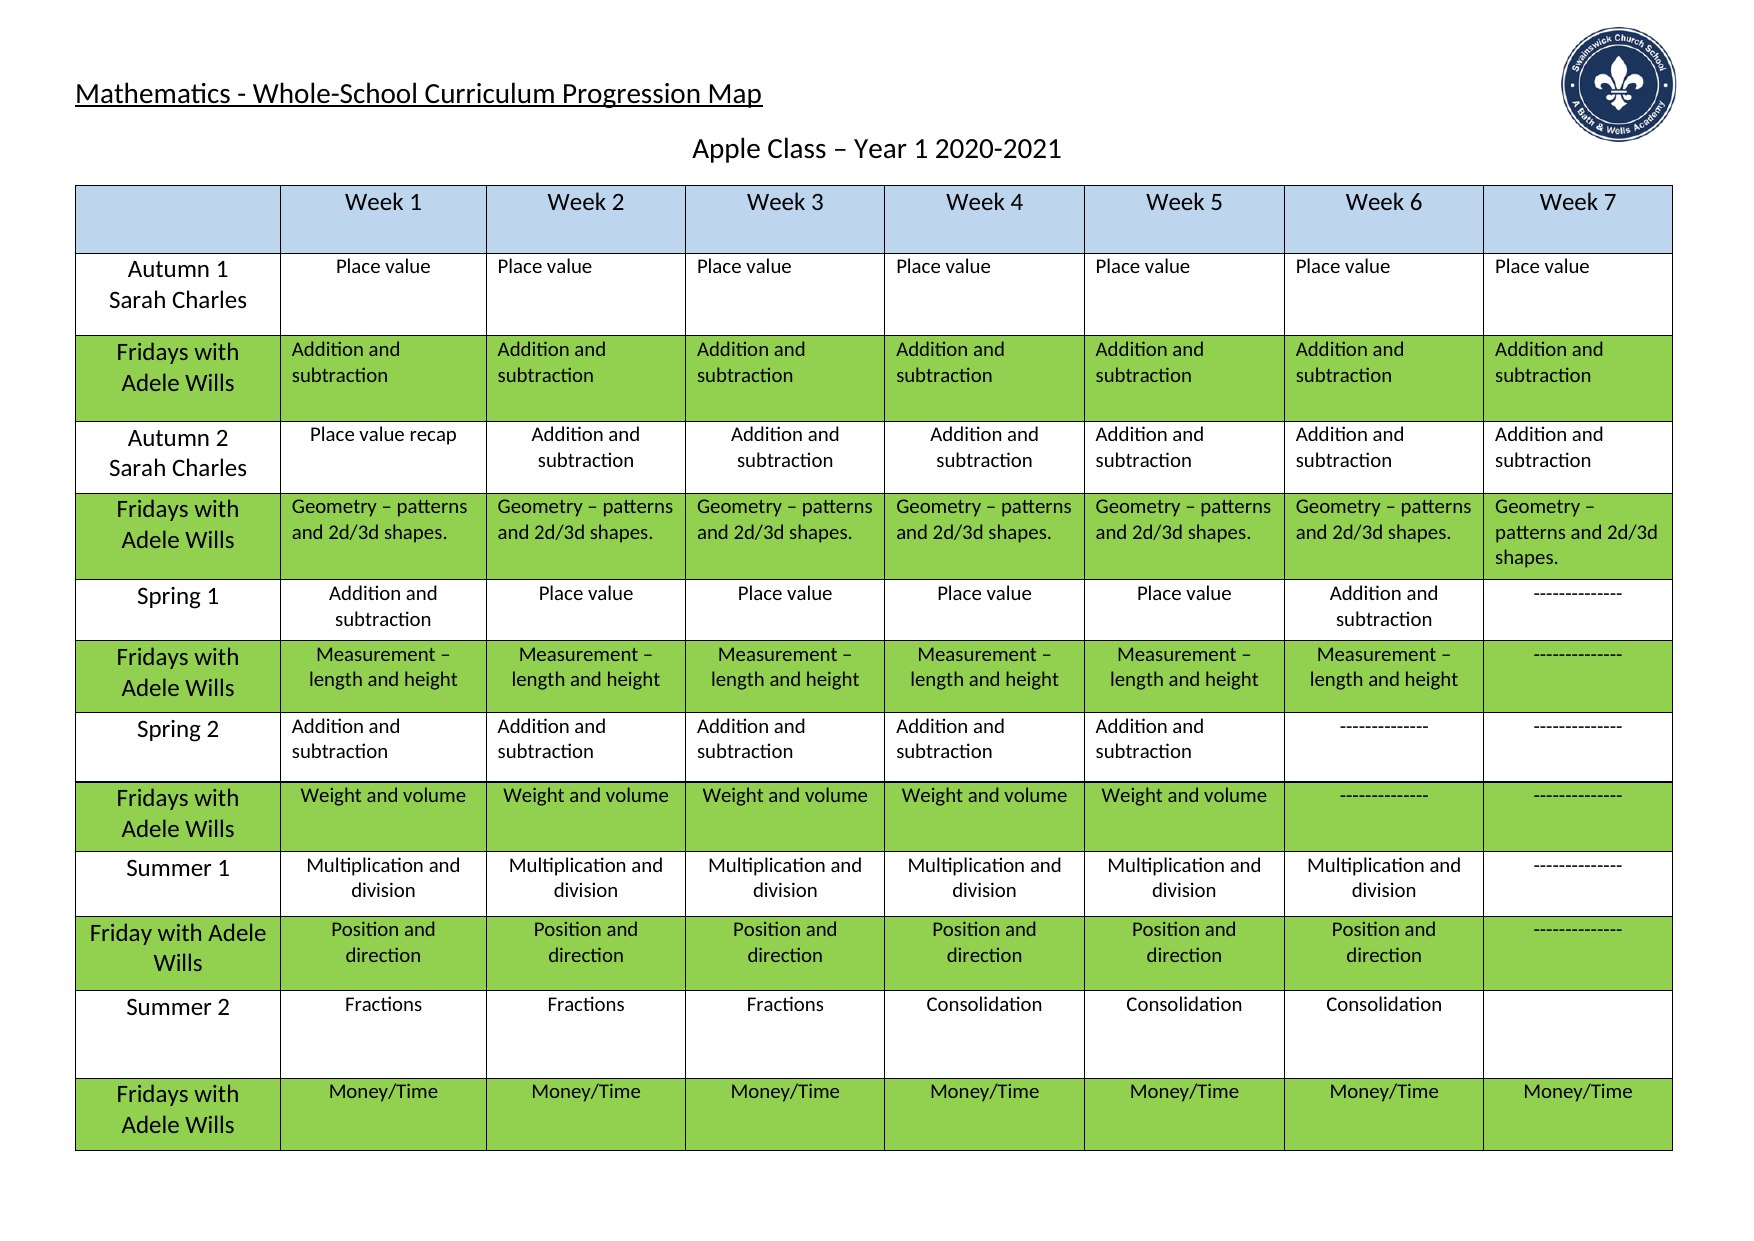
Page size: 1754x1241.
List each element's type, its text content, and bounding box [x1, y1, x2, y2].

table_cell Position and direction [686, 917, 884, 990]
table_cell Place value [1484, 254, 1672, 335]
table_cell Geometry – patterns and 2d/3d shapes. [1085, 494, 1284, 579]
table_cell Autumn 1 Sarah Charles [76, 254, 280, 335]
table_cell Money/Time [1285, 1079, 1483, 1150]
table_cell -------------- [1484, 713, 1672, 781]
table_cell Addition and subtraction [1484, 336, 1672, 421]
table_header Week 3 [686, 186, 884, 253]
table_header Week 2 [487, 186, 685, 253]
text Mathematics - Whole-School Curriculum Progression Map [75, 75, 1557, 111]
table_cell Place value [686, 254, 884, 335]
table_header Week 1 [281, 186, 486, 253]
table_cell Multiplication and division [281, 852, 486, 916]
table_cell Geometry – patterns and 2d/3d shapes. [686, 494, 884, 579]
table_cell Place value [885, 254, 1084, 335]
table_cell Addition and subtraction [885, 713, 1084, 781]
table_cell Position and direction [1085, 917, 1284, 990]
table_cell Addition and subtraction [281, 336, 486, 421]
table_cell Measurement – length and height [487, 641, 685, 712]
table_cell Money/Time [885, 1079, 1084, 1150]
table_cell Addition and subtraction [487, 713, 685, 781]
table_cell Place value recap [281, 422, 486, 492]
table_cell Addition and subtraction [1085, 422, 1284, 492]
table_cell Addition and subtraction [1285, 422, 1483, 492]
table_cell Money/Time [487, 1079, 685, 1150]
table_cell Position and direction [885, 917, 1084, 990]
table_cell Place value [1285, 254, 1483, 335]
table_cell Multiplication and division [1085, 852, 1284, 916]
table_cell Fractions [487, 991, 685, 1078]
table_cell Geometry – patterns and 2d/3d shapes. [281, 494, 486, 579]
table_cell Place value [487, 580, 685, 640]
table_cell Weight and volume [885, 783, 1084, 851]
table_cell Measurement – length and height [686, 641, 884, 712]
table_cell Consolidation [1285, 991, 1483, 1078]
table_cell -------------- [1285, 783, 1483, 851]
table_cell Multiplication and division [1285, 852, 1483, 916]
table_header Week 7 [1484, 186, 1672, 253]
table_cell Money/Time [1085, 1079, 1284, 1150]
table_cell Addition and subtraction [686, 336, 884, 421]
table_cell Summer 2 [76, 991, 280, 1078]
table_cell Geometry – patterns and 2d/3d shapes. [1285, 494, 1483, 579]
table_cell Spring 2 [76, 713, 280, 781]
table_cell Friday with Adele Wills [76, 917, 280, 990]
picture [1557, 25, 1679, 143]
table_cell Money/Time [1484, 1079, 1672, 1150]
table_cell Addition and subtraction [1285, 580, 1483, 640]
table_cell Addition and subtraction [1484, 422, 1672, 492]
table_cell Fridays with Adele Wills [76, 1079, 280, 1150]
table_cell Money/Time [686, 1079, 884, 1150]
table_cell Consolidation [1085, 991, 1284, 1078]
table_cell Weight and volume [1085, 783, 1284, 851]
table_cell Fractions [686, 991, 884, 1078]
table_cell Consolidation [885, 991, 1084, 1078]
table_cell Position and direction [281, 917, 486, 990]
table_cell Measurement – length and height [1085, 641, 1284, 712]
table_cell Place value [1085, 580, 1284, 640]
table_cell Measurement – length and height [281, 641, 486, 712]
table_cell Position and direction [1285, 917, 1483, 990]
table_cell Addition and subtraction [1085, 336, 1284, 421]
table_cell Place value [487, 254, 685, 335]
table_cell -------------- [1484, 783, 1672, 851]
table_cell Weight and volume [281, 783, 486, 851]
table_header Week 4 [885, 186, 1084, 253]
table_cell Addition and subtraction [487, 422, 685, 492]
table_cell Addition and subtraction [281, 580, 486, 640]
table_cell Place value [885, 580, 1084, 640]
table_cell Addition and subtraction [885, 336, 1084, 421]
table_cell -------------- [1484, 580, 1672, 640]
table_cell Fridays with Adele Wills [76, 783, 280, 851]
table_cell -------------- [1285, 713, 1483, 781]
table_cell Addition and subtraction [1285, 336, 1483, 421]
table_cell Fractions [281, 991, 486, 1078]
table_cell Multiplication and division [686, 852, 884, 916]
table_cell Geometry – patterns and 2d/3d shapes. [487, 494, 685, 579]
table_cell Weight and volume [686, 783, 884, 851]
table_cell Summer 1 [76, 852, 280, 916]
table_cell Addition and subtraction [686, 713, 884, 781]
table_cell -------------- [1484, 917, 1672, 990]
table_cell Multiplication and division [885, 852, 1084, 916]
table_header Week 5 [1085, 186, 1284, 253]
table_cell Addition and subtraction [281, 713, 486, 781]
table_cell Geometry – patterns and 2d/3d shapes. [1484, 494, 1672, 579]
text Apple Class – Year 1 2020-2021 [75, 130, 1679, 166]
table_cell Place value [1085, 254, 1284, 335]
table_cell -------------- [1484, 852, 1672, 916]
table_cell Money/Time [281, 1079, 486, 1150]
table_cell Weight and volume [487, 783, 685, 851]
table_cell Addition and subtraction [1085, 713, 1284, 781]
table_cell Multiplication and division [487, 852, 685, 916]
table_cell Place value [281, 254, 486, 335]
table_header Week 6 [1285, 186, 1483, 253]
table_header [76, 186, 280, 253]
table_cell Position and direction [487, 917, 685, 990]
table_cell -------------- [1484, 641, 1672, 712]
table_cell Addition and subtraction [885, 422, 1084, 492]
table_cell Place value [686, 580, 884, 640]
table_cell Addition and subtraction [487, 336, 685, 421]
table_cell Geometry – patterns and 2d/3d shapes. [885, 494, 1084, 579]
table_cell Measurement – length and height [1285, 641, 1483, 712]
table_cell Spring 1 [76, 580, 280, 640]
table_cell Measurement – length and height [885, 641, 1084, 712]
table_cell Addition and subtraction [686, 422, 884, 492]
table_cell Fridays with Adele Wills [76, 336, 280, 421]
table_cell Fridays with Adele Wills [76, 494, 280, 579]
table_cell Autumn 2 Sarah Charles [76, 422, 280, 492]
table_cell [1484, 991, 1672, 1078]
table_cell Fridays with Adele Wills [76, 641, 280, 712]
